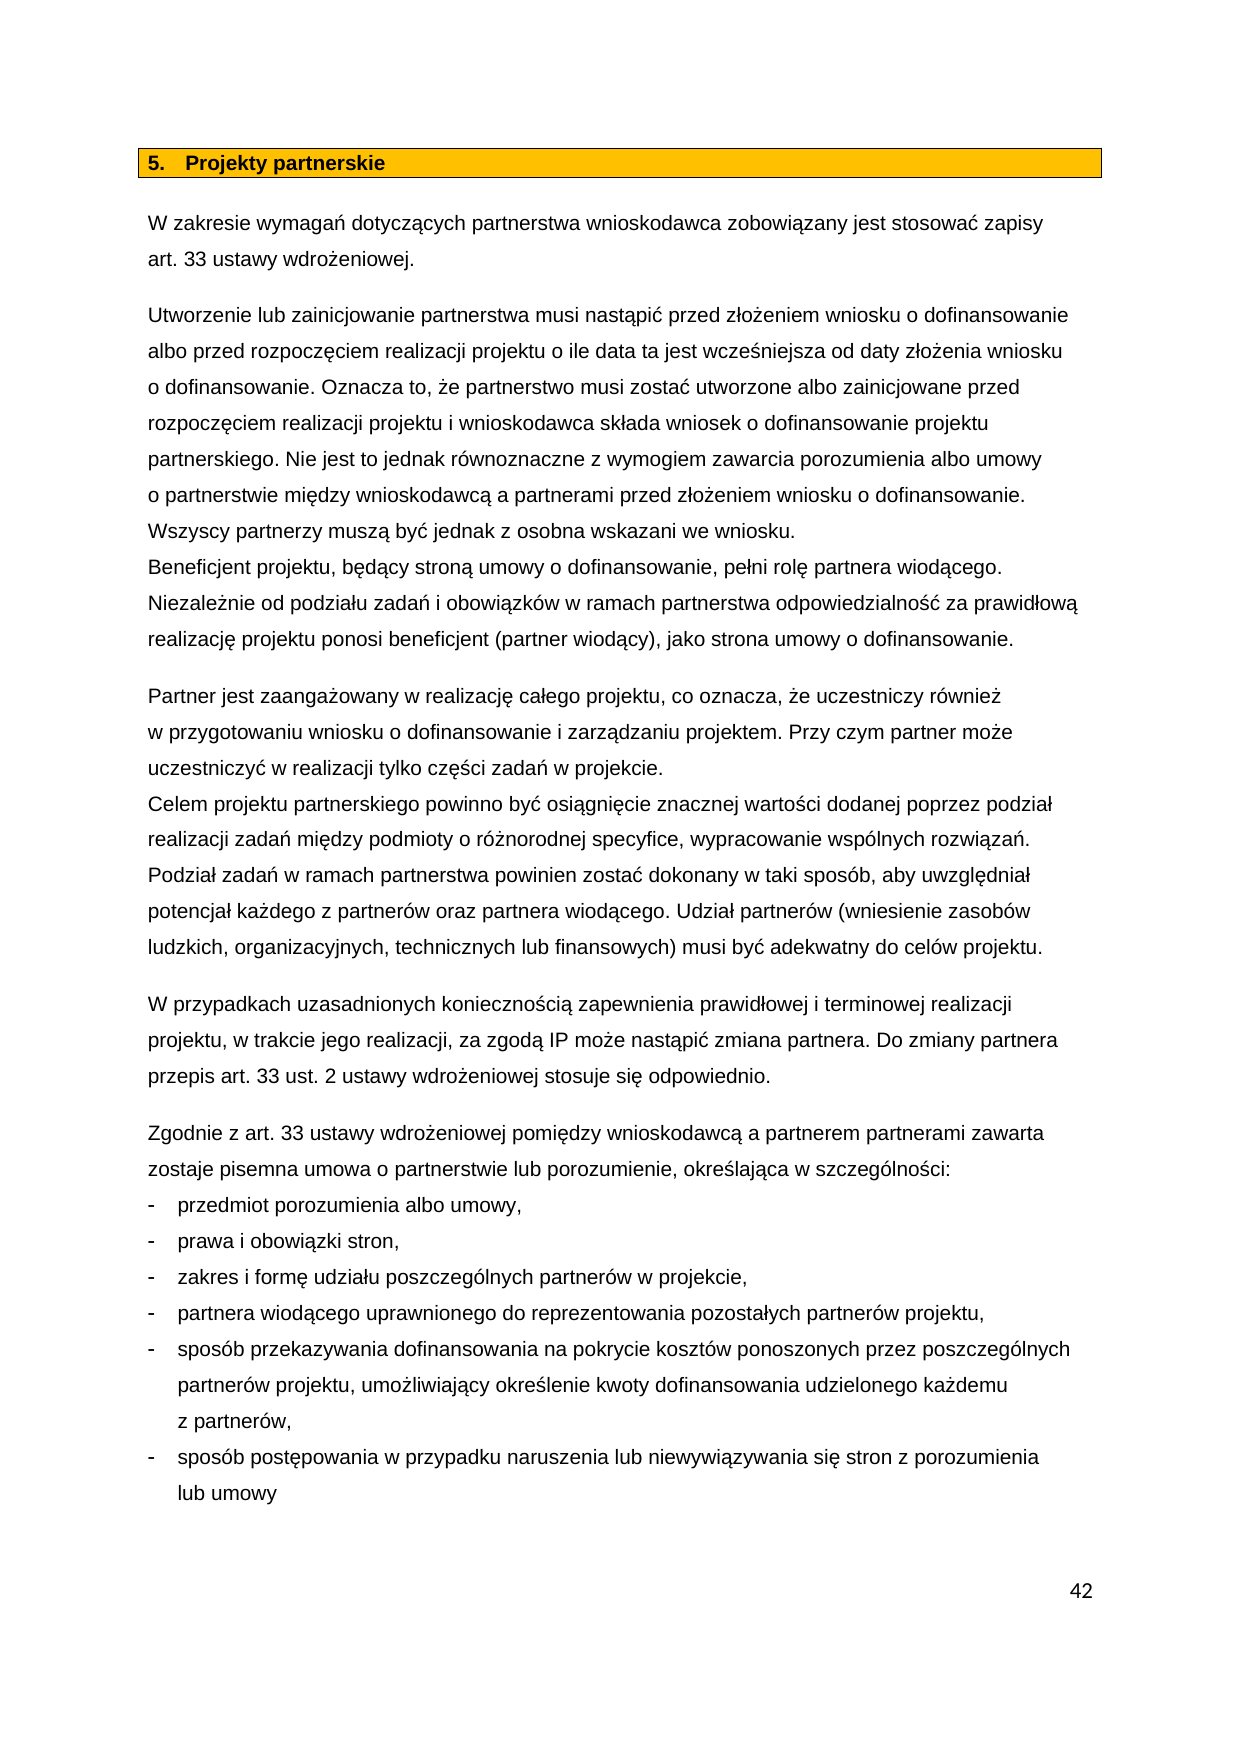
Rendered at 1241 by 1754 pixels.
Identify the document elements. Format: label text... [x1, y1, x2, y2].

list zakres i formę udziału poszczególnych partnerów w projekcie, [148, 1264, 1093, 1288]
list Projekty partnerskie [139, 149, 1101, 177]
list prawa i obowiązki stron, [148, 1228, 1093, 1252]
list przedmiot porozumienia albo umowy, [148, 1192, 1093, 1216]
text W przypadkach uzasadnionych koniecznością zapewnienia prawidłowej i terminowej realizacji projektu, w trakcie jego realizacji, za zgodą IP może nastąpić zmiana partnera. Do zmiany partnera przepis art. 33 ust. 2 ustawy wdrożeniowej stosuje się odpowiednio. [148, 992, 1093, 1088]
text Utworzenie lub zainicjowanie partnerstwa musi nastąpić przed złożeniem wniosku o dofinansowanie albo przed rozpoczęciem realizacji projektu o ile data ta jest wcześniejsza od daty złożenia wniosku o dofinansowanie. Oznacza to, że partnerstwo musi zostać utworzone albo zainicjowane przed rozpoczęciem realizacji projektu i wnioskodawca składa wniosek o dofinansowanie projektu partnerskiego. Nie jest to jednak równoznaczne z wymogiem zawarcia porozumienia albo umowy o partnerstwie między wnioskodawcą a partnerami przed złożeniem wniosku o dofinansowanie. Wszyscy partnerzy muszą być jednak z osobna wskazani we wniosku. [148, 303, 1093, 543]
text Beneficjent projektu, będący stroną umowy o dofinansowanie, pełni rolę partnera wiodącego. Niezależnie od podziału zadań i obowiązków w ramach partnerstwa odpowiedzialność za prawidłową realizację projektu ponosi beneficjent (partner wiodący), jako strona umowy o dofinansowanie. [148, 555, 1093, 651]
list sposób postępowania w przypadku naruszenia lub niewywiązywania się stron z porozumienia lub umowy [148, 1444, 1093, 1504]
text Celem projektu partnerskiego powinno być osiągnięcie znacznej wartości dodanej poprzez podział realizacji zadań między podmioty o różnorodnej specyfice, wypracowanie wspólnych rozwiązań. Podział zadań w ramach partnerstwa powinien zostać dokonany w taki sposób, aby uwzględniał potencjał każdego z partnerów oraz partnera wiodącego. Udział partnerów (wniesienie zasobów ludzkich, organizacyjnych, technicznych lub finansowych) musi być adekwatny do celów projektu. [148, 791, 1093, 959]
list sposób przekazywania dofinansowania na pokrycie kosztów ponoszonych przez poszczególnych partnerów projektu, umożliwiający określenie kwoty dofinansowania udzielonego każdemu z partnerów, [148, 1337, 1093, 1432]
text Partner jest zaangażowany w realizację całego projektu, co oznacza, że uczestniczy również w przygotowaniu wniosku o dofinansowanie i zarządzaniu projektem. Przy czym partner może uczestniczyć w realizacji tylko części zadań w projekcie. [148, 683, 1093, 779]
list partnera wiodącego uprawnionego do reprezentowania pozostałych partnerów projektu, [148, 1301, 1093, 1324]
text Zgodnie z art. 33 ustawy wdrożeniowej pomiędzy wnioskodawcą a partnerem partnerami zawarta zostaje pisemna umowa o partnerstwie lub porozumienie, określająca w szczególności: [148, 1121, 1093, 1180]
text W zakresie wymagań dotyczących partnerstwa wnioskodawca zobowiązany jest stosować zapisy art. 33 ustawy wdrożeniowej. [148, 211, 1093, 271]
